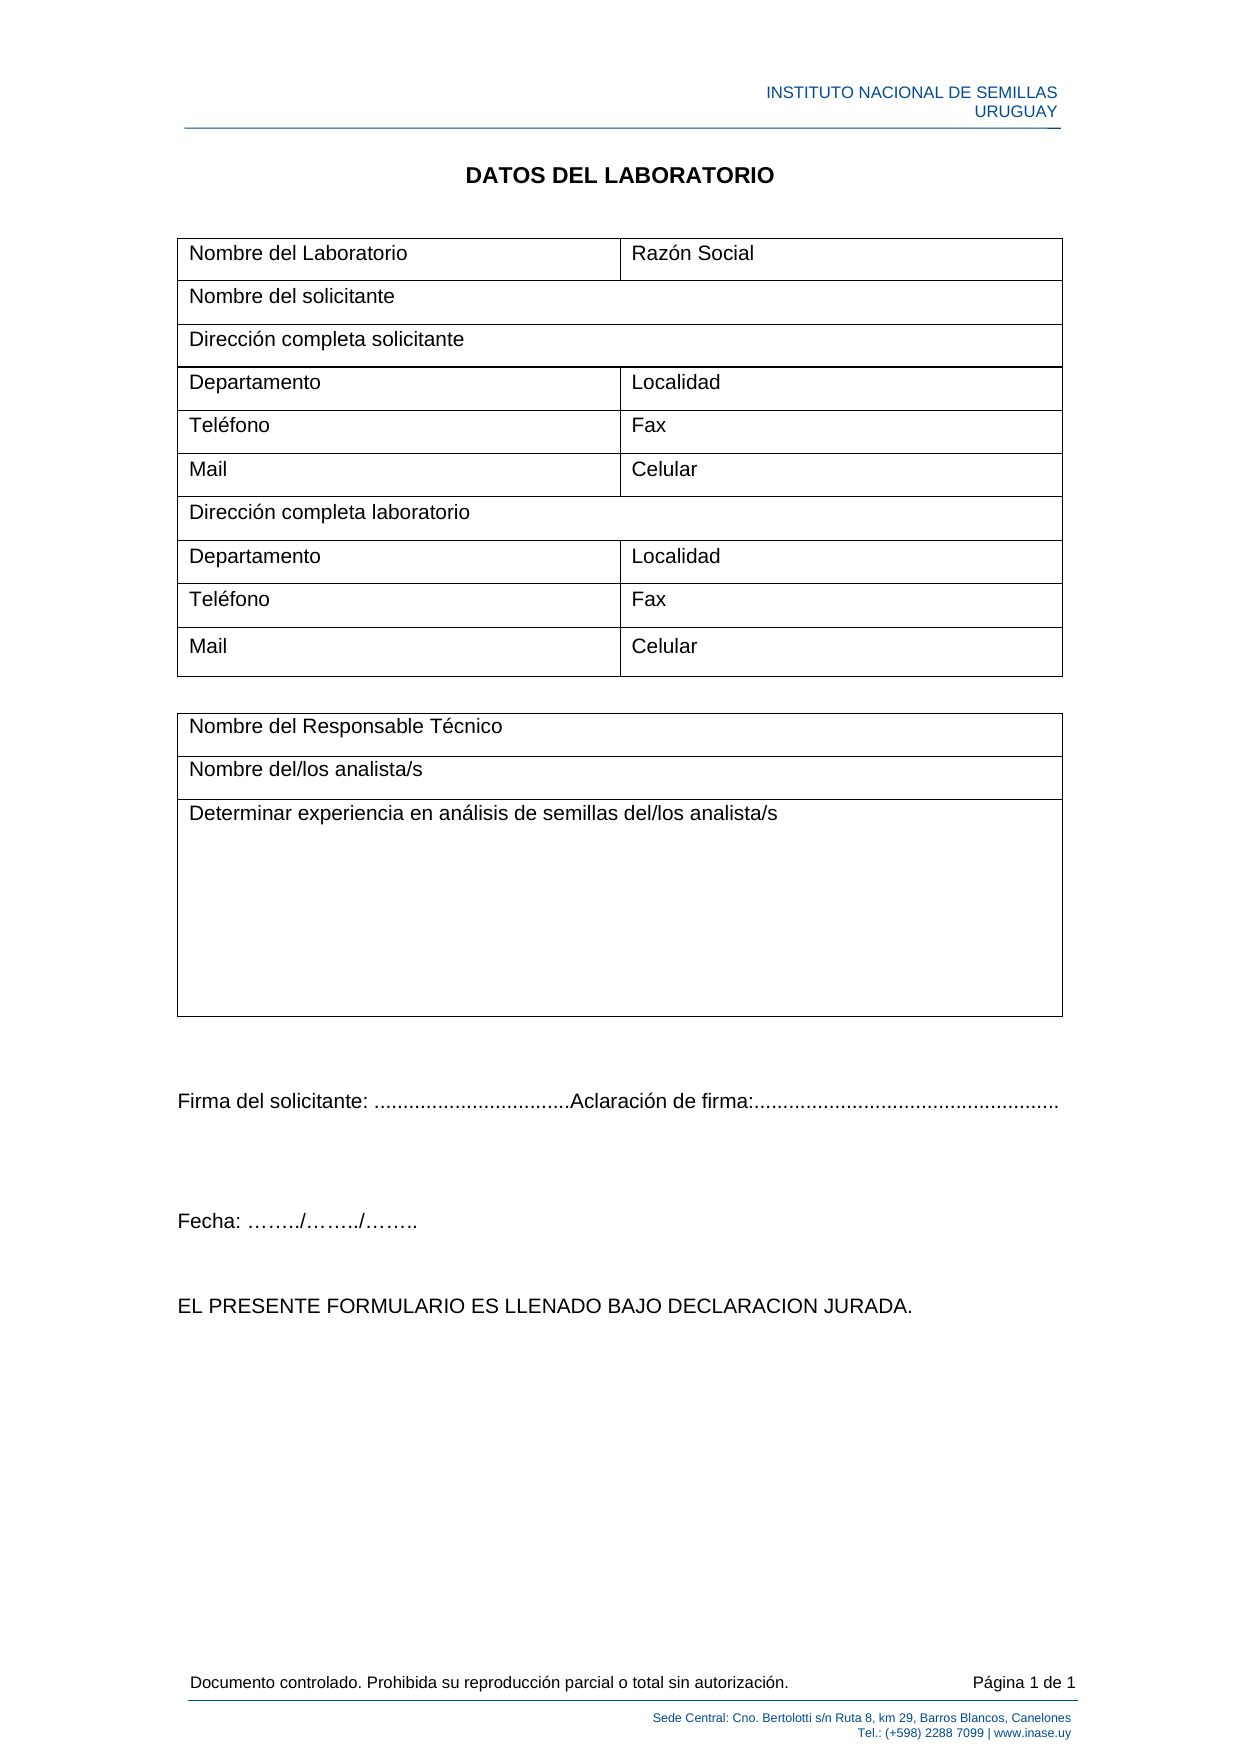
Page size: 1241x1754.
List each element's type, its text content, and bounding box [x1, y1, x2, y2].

table_cell Celular [621, 628, 1062, 676]
table_cell Mail [178, 628, 620, 676]
text Fecha: ……../……../…….. [177, 1209, 1063, 1233]
table_cell Departamento [178, 541, 620, 583]
table_header Razón Social [621, 239, 1062, 280]
table_cell Localidad [621, 368, 1062, 410]
table_cell Fax [621, 411, 1062, 453]
text Firma del solicitante: ..................................Aclaración de firma:..................................................... [177, 1089, 1063, 1113]
text DATOS DEL LABORATORIO [177, 162, 1063, 189]
table_cell Nombre del/los analista/s [178, 757, 1062, 799]
table_cell Celular [621, 454, 1062, 496]
table_cell Teléfono [178, 584, 620, 627]
table_cell Departamento [178, 368, 620, 410]
table_header Nombre del Laboratorio [178, 239, 620, 280]
table_cell Dirección completa laboratorio [178, 497, 1062, 540]
table_cell Localidad [621, 541, 1062, 583]
table_cell Teléfono [178, 411, 620, 453]
table_cell Determinar experiencia en análisis de semillas del/los analista/s [178, 800, 1062, 1016]
table_header Nombre del Responsable Técnico [178, 714, 1062, 756]
table_cell Fax [621, 584, 1062, 627]
table_cell Dirección completa solicitante [178, 325, 1062, 366]
text EL PRESENTE FORMULARIO ES LLENADO BAJO DECLARACION JURADA. [177, 1293, 1063, 1317]
table_cell Mail [178, 454, 620, 496]
table_cell Nombre del solicitante [178, 281, 1062, 323]
